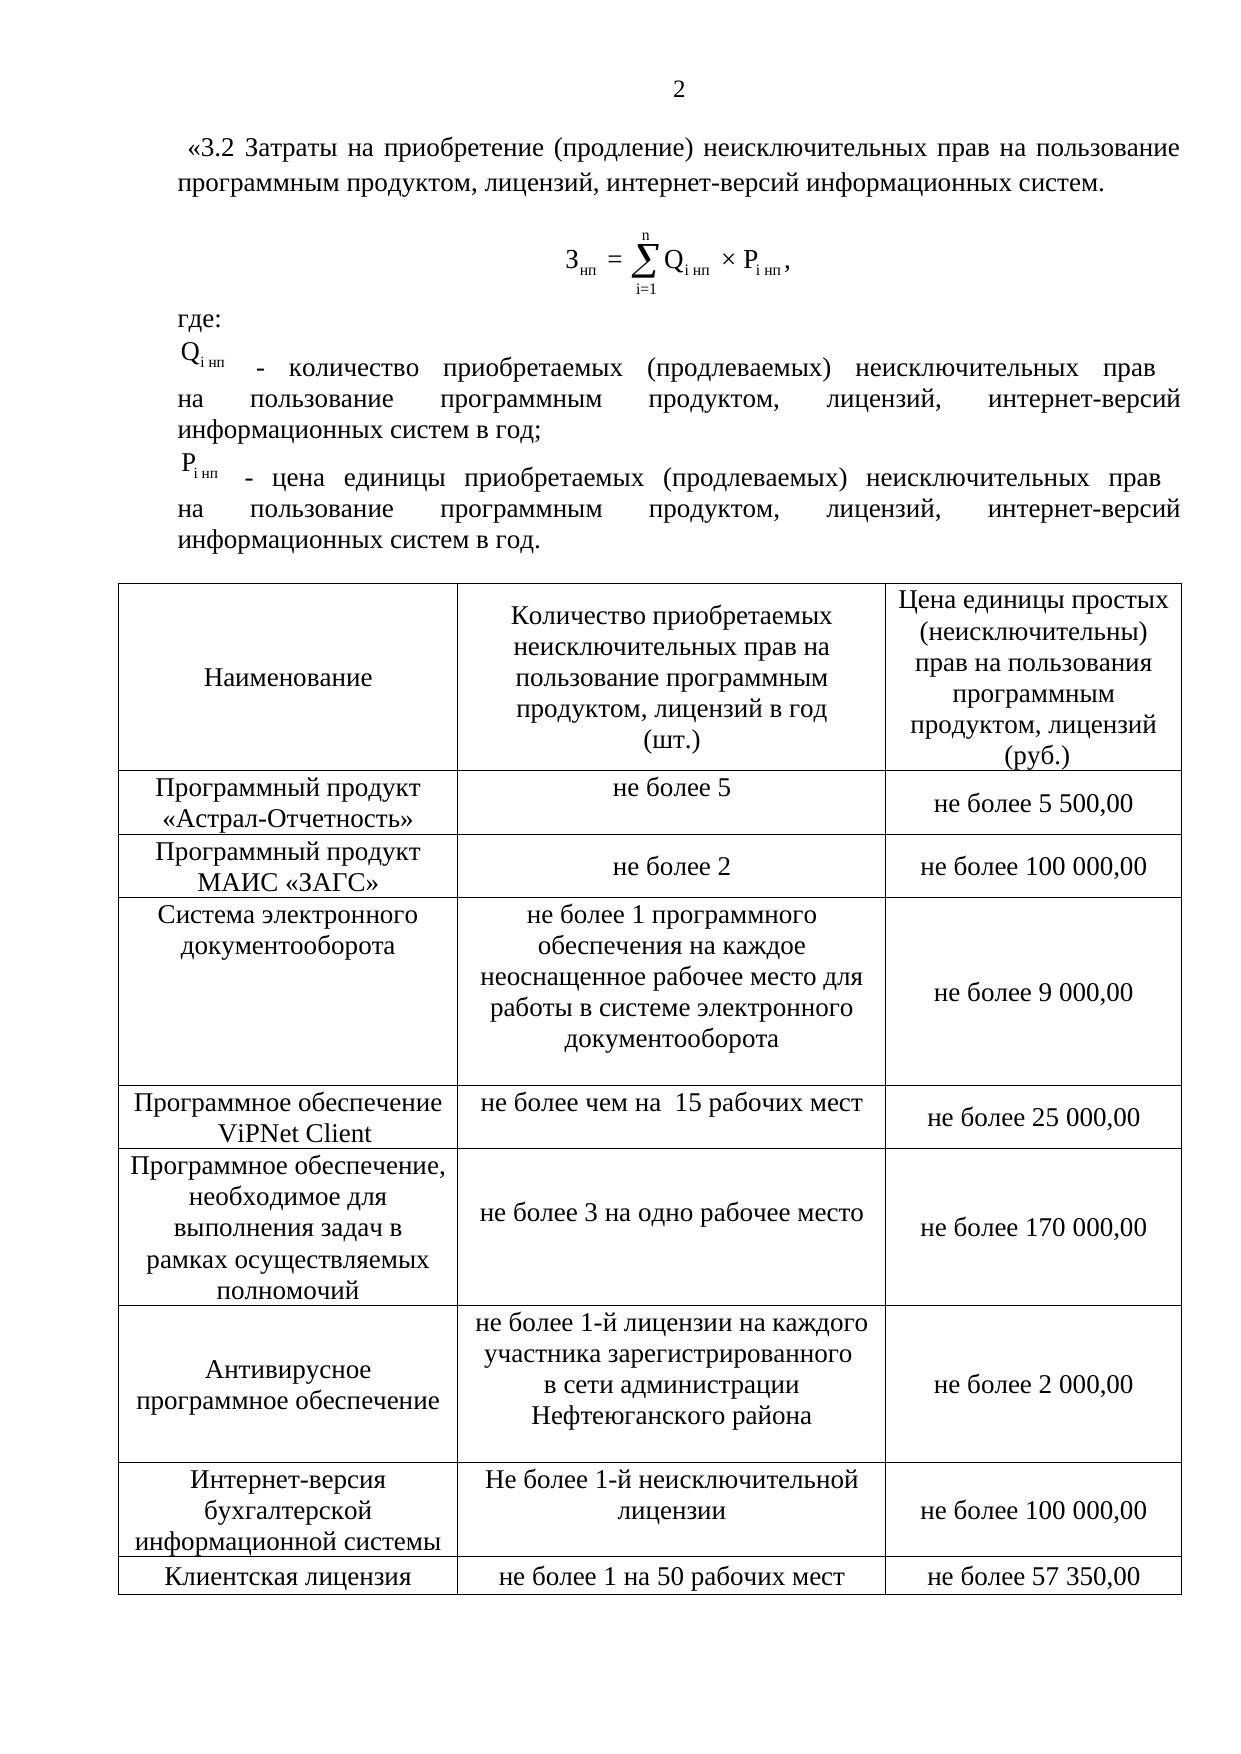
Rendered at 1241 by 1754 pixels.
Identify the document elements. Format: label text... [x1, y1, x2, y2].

table_header Цена единицы простых (неисключительны) прав на пользования программным продуктом, лицензий (руб.) [886, 584, 1181, 770]
table_cell не более 1-й лицензии на каждого участника зарегистрированного в сети администрации Нефтеюганского района [458, 1306, 885, 1462]
text «3.2 Затраты на приобретение (продление) неисключительных прав на пользование программным продуктом, лицензий, интернет-версий информационных систем. [177, 131, 1181, 197]
text - количество приобретаемых (продлеваемых) неисключительных прав на пользование программным продуктом, лицензий, интернет-версий информационных систем в год; [177, 334, 1181, 444]
table_cell Клиентская лицензия [119, 1557, 457, 1594]
table_cell не более 57 350,00 [886, 1557, 1181, 1594]
table_cell не более 25 000,00 [886, 1086, 1181, 1148]
table_header Наименование [119, 584, 457, 770]
table_cell Интернет-версия бухгалтерской информационной системы [119, 1463, 457, 1556]
table_cell не более 100 000,00 [886, 835, 1181, 897]
table_cell Программный продукт «Астрал-Отчетность» [119, 771, 457, 834]
table_cell не более чем на 15 рабочих мест [458, 1086, 885, 1148]
table_cell не более 100 000,00 [886, 1463, 1181, 1556]
table_cell Система электронного документооборота [119, 898, 457, 1085]
table_cell Антивирусное программное обеспечение [119, 1306, 457, 1462]
table_cell не более 5 500,00 [886, 771, 1181, 834]
table_cell не более 170 000,00 [886, 1149, 1181, 1305]
table_cell Не более 1-й неисключительной лицензии [458, 1463, 885, 1556]
table_header Количество приобретаемых неисключительных прав на пользование программным продуктом, лицензий в год (шт.) [458, 584, 885, 770]
text где: [177, 303, 1181, 334]
table_cell Программное обеспечение, необходимое для выполнения задач в рамках осуществляемых полномочий [119, 1149, 457, 1305]
table_cell не более 5 [458, 771, 885, 834]
table_cell не более 9 000,00 [886, 898, 1181, 1085]
text - цена единицы приобретаемых (продлеваемых) неисключительных прав на пользование программным продуктом, лицензий, интернет-версий информационных систем в год. [177, 444, 1181, 554]
table_cell не более 3 на одно рабочее место [458, 1149, 885, 1305]
table_cell не более 2 [458, 835, 885, 897]
table_cell не более 1 программного обеспечения на каждое неоснащенное рабочее место для работы в системе электронного документооборота [458, 898, 885, 1085]
table_cell не более 2 000,00 [886, 1306, 1181, 1462]
table_cell не более 1 на 50 рабочих мест [458, 1557, 885, 1594]
table_cell Программное обеспечение ViPNet Client [119, 1086, 457, 1148]
table_cell Программный продукт МАИС «ЗАГС» [119, 835, 457, 897]
